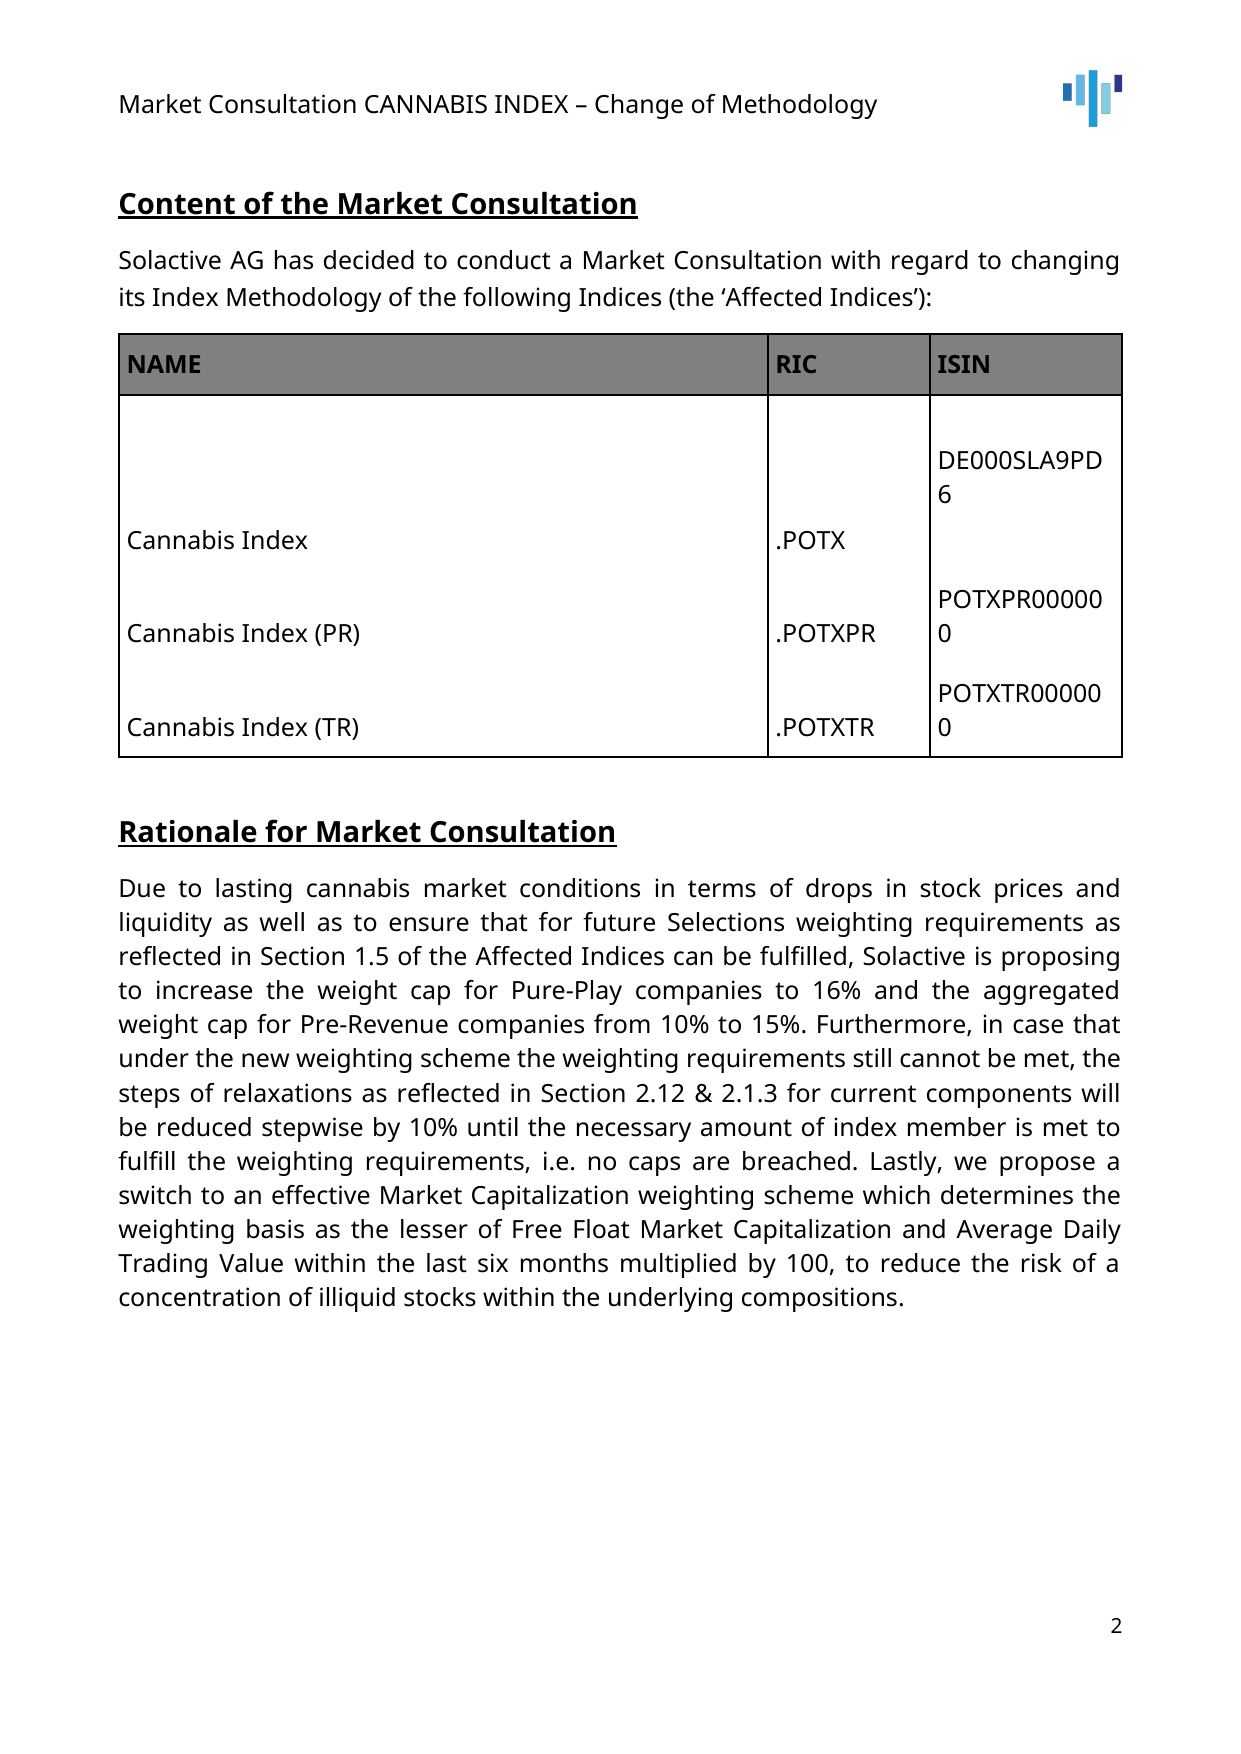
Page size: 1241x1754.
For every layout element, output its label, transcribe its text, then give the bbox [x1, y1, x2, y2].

table_cell Cannabis Index [120, 396, 767, 569]
table_cell .POTX [769, 396, 929, 569]
table_header NAME [120, 335, 767, 394]
text Content of the Market Consultation [118, 183, 1122, 223]
text Solactive AG has decided to conduct a Market Consultation with regard to changing its Index Methodology of the following Indices (the ‘Affected Indices’): [118, 242, 1122, 313]
table_cell POTXPR000000 [931, 570, 1121, 663]
table_cell POTXTR000000 [931, 663, 1121, 756]
table_header ISIN [931, 335, 1121, 394]
text Rationale for Market Consultation [118, 811, 1122, 851]
picture [1063, 70, 1123, 127]
table_cell DE000SLA9PD6 [931, 396, 1121, 569]
text Due to lasting cannabis market conditions in terms of drops in stock prices and liquidity as well as to ensure that for future Selections weighting requirements as reflected in Section 1.5 of the Affected Indices can be fulfilled, Solactive is proposing to increase the weight cap for Pure-Play companies to 16% and the aggregated weight cap for Pre-Revenue companies from 10% to 15%. Furthermore, in case that under the new weighting scheme the weighting requirements still cannot be met, the steps of relaxations as reflected in Section 2.12 & 2.1.3 for current components will be reduced stepwise by 10% until the necessary amount of index member is met to fulfill the weighting requirements, i.e. no caps are breached. Lastly, we propose a switch to an effective Market Capitalization weighting scheme which determines the weighting basis as the lesser of Free Float Market Capitalization and Average Daily Trading Value within the last six months multiplied by 100, to reduce the risk of a concentration of illiquid stocks within the underlying compositions. [118, 871, 1122, 1314]
table_cell .POTXPR [769, 570, 929, 663]
table_cell Cannabis Index (PR) [120, 570, 767, 663]
table_cell .POTXTR [769, 663, 929, 756]
table_cell Cannabis Index (TR) [120, 663, 767, 756]
table_header RIC [769, 335, 929, 394]
